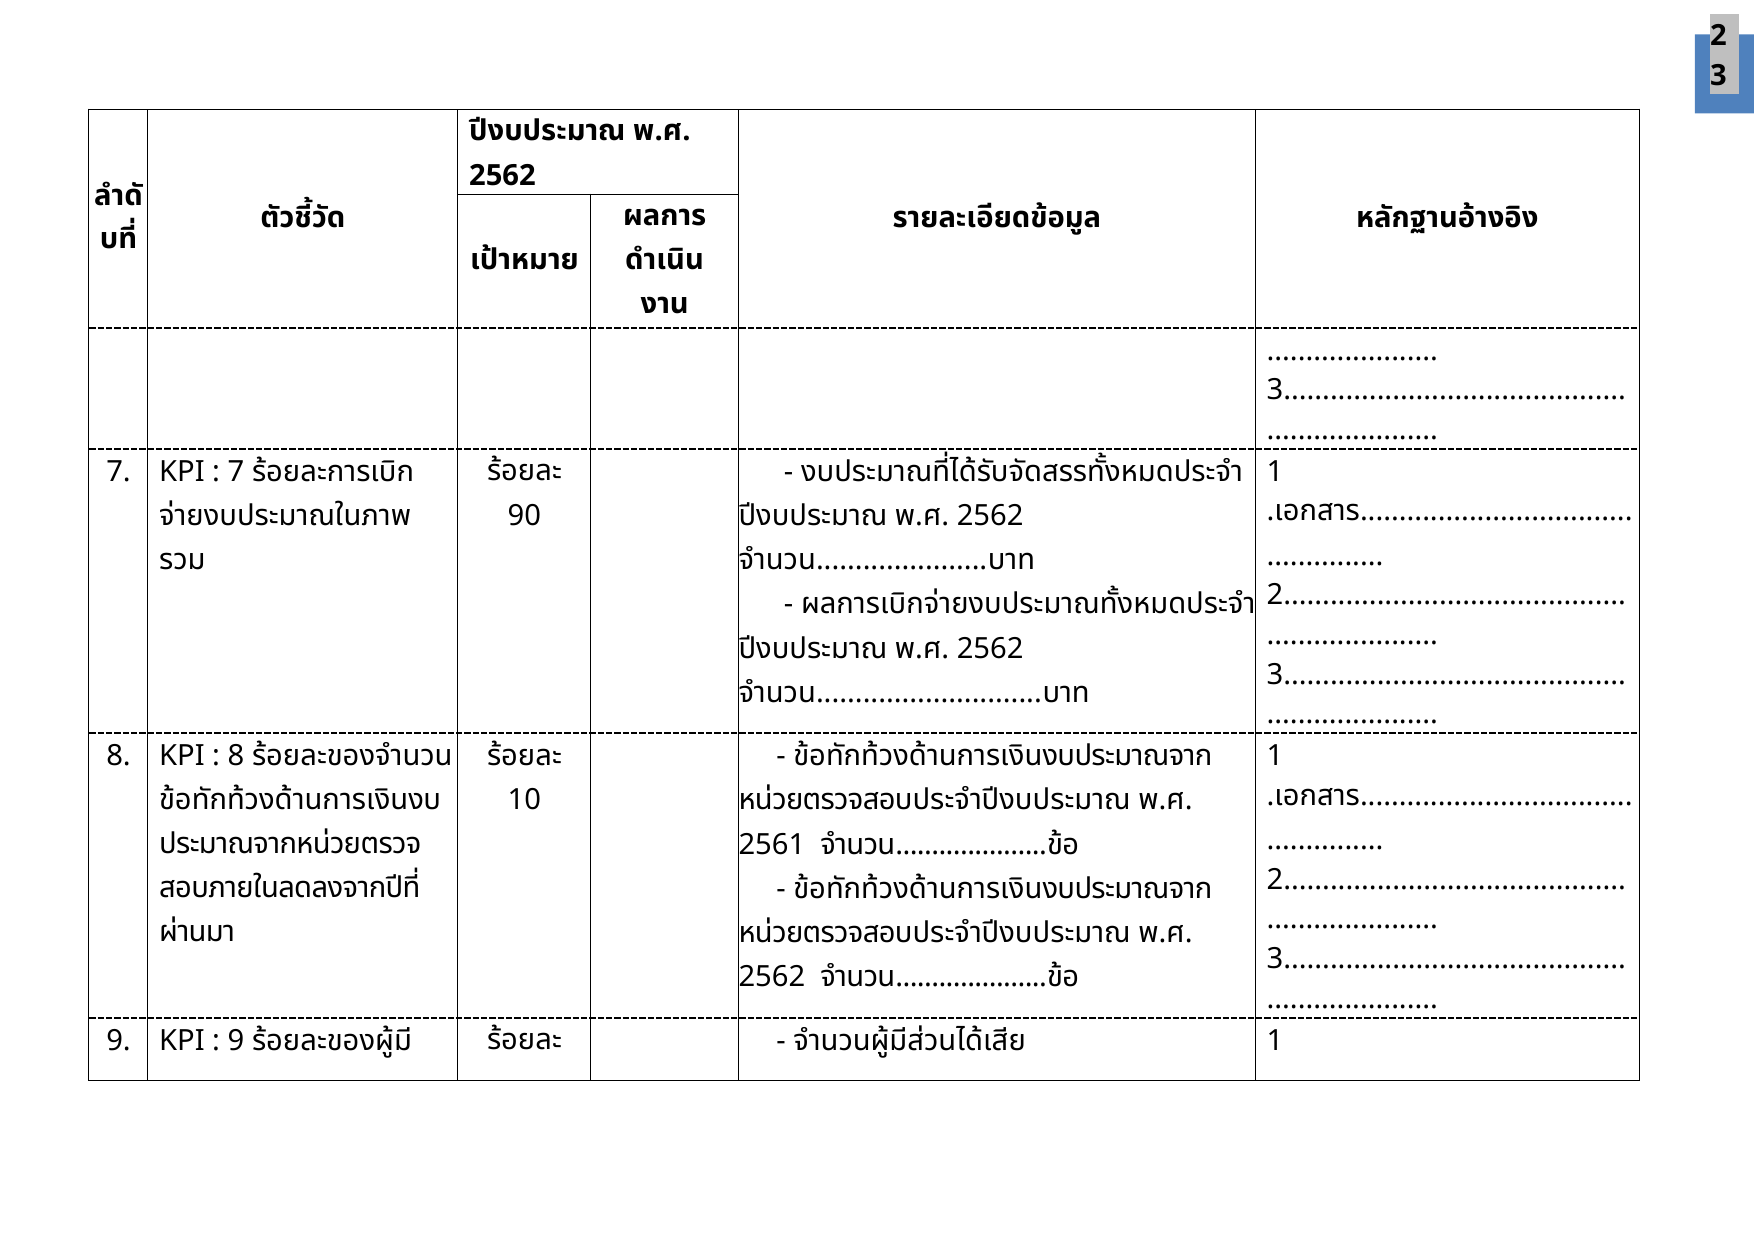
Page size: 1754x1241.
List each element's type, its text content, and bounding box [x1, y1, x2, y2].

table_cell 9. [89, 1017, 147, 1080]
table_cell [591, 327, 738, 448]
table_header ตัวชี้วัด [148, 110, 457, 327]
table_cell - ข้อทักท้วงด้านการเงินงบประมาณจากหน่วยตรวจสอบประจำปีงบประมาณ พ.ศ. 2561 จำนวน.....................ข้อ - ข้อทักท้วงด้านการเงินงบประมาณจากหน่วยตรวจสอบประจำปีงบประมาณ พ.ศ. 2562 จำนวน.....................ข้อ [739, 732, 1255, 1017]
table_header ลำดับที่ [89, 110, 147, 327]
table_cell 6. [89, 327, 147, 448]
table_header ปีงบประมาณ พ.ศ. 2562 [458, 110, 738, 193]
table_cell 7. [89, 448, 147, 732]
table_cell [148, 1017, 457, 1080]
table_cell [1256, 327, 1639, 448]
table_cell [591, 448, 738, 732]
table_cell เป้าหมาย [458, 195, 590, 327]
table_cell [739, 327, 1255, 448]
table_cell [1256, 1017, 1639, 1080]
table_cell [739, 1017, 1255, 1080]
table_cell [591, 732, 738, 1017]
table_cell KPI : 7 ร้อยละการเบิกจ่ายงบประมาณในภาพรวม [148, 448, 457, 732]
table_header หลักฐานอ้างอิง [1256, 110, 1639, 327]
table_cell ร้อยละ 90 [458, 448, 590, 732]
table_header รายละเอียดข้อมูล [739, 110, 1255, 327]
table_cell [148, 327, 457, 448]
table_cell [591, 1017, 738, 1080]
table_cell ร้อยละ 5 [458, 327, 590, 448]
table_cell ร้อยละ 80 [458, 1017, 590, 1080]
table_cell ร้อยละ 10 [458, 732, 590, 1017]
table_cell KPI : 8 ร้อยละของจำนวนข้อทักท้วงด้านการเงินงบประมาณจากหน่วยตรวจสอบภายในลดลงจากปีที่ผ่านมา [148, 732, 457, 1017]
table_cell 8. [89, 732, 147, 1017]
table_cell - งบประมาณที่ได้รับจัดสรรทั้งหมดประจำปีงบประมาณ พ.ศ. 2562 จำนวน......................บาท - ผลการเบิกจ่ายงบประมาณทั้งหมดประจำปีงบประมาณ พ.ศ. 2562 จำนวน.............................บาท [739, 448, 1255, 732]
table_cell ผลการดำเนินงาน [591, 195, 738, 327]
